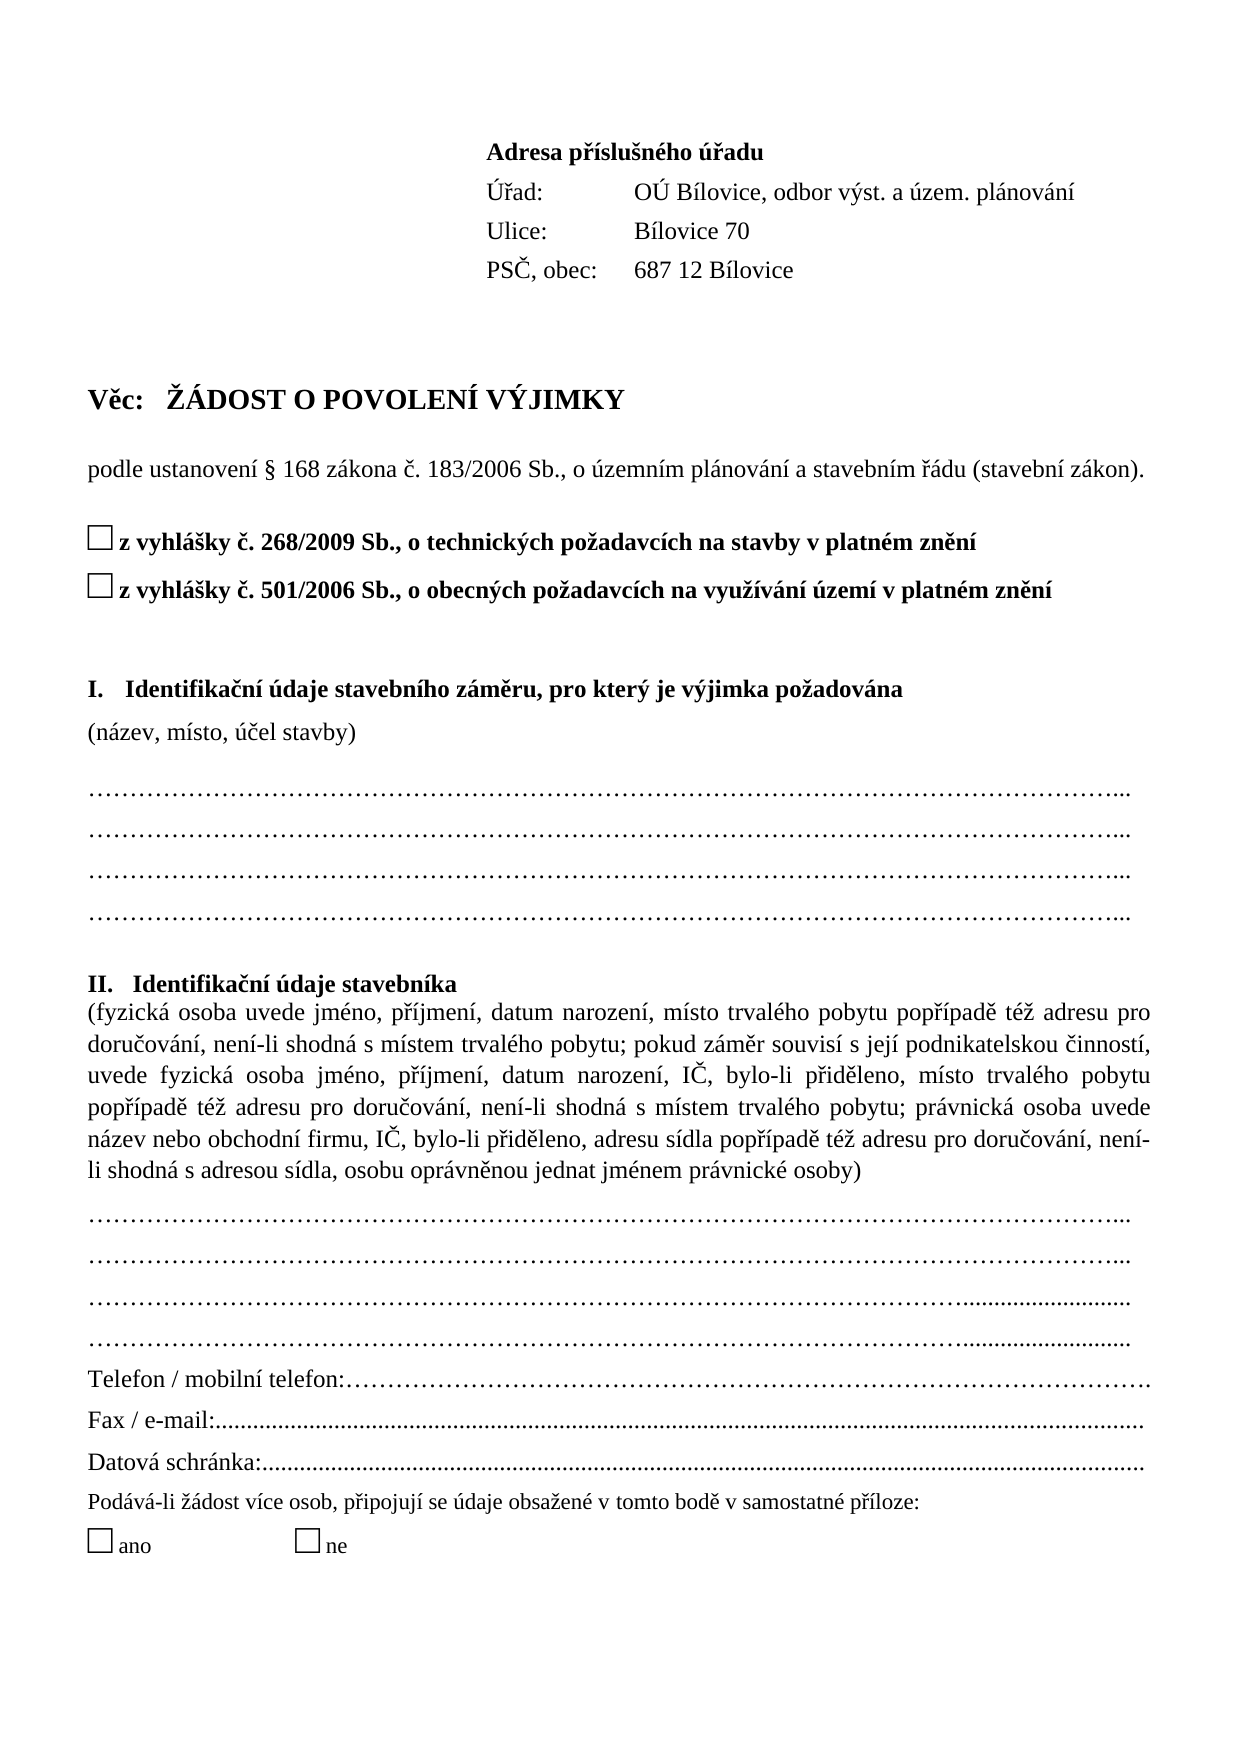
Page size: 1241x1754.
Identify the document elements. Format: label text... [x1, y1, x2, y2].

text Fax / e-mail: [87, 1406, 1152, 1434]
list Identifikační údaje stavebního záměru, pro který je výjimka požadována [87, 674, 1152, 703]
text □ z vyhlášky č. 501/2006 Sb., o obecných požadavcích na využívání území v platném znění [87, 559, 1152, 607]
text ……………………………………………………………………………………………………………... [87, 773, 1152, 802]
text (název, místo, účel stavby) [87, 717, 1152, 746]
text ……………………………………………………………………………………………………………... [87, 814, 1152, 843]
text □ ano □ ne [87, 1514, 1152, 1562]
text Datová schránka: [87, 1447, 1152, 1476]
text Úřad: OÚ Bílovice, odbor výst. a územ. plánování [486, 177, 1152, 205]
text Věc: ŽÁDOST O POVOLENÍ VÝJIMKY [87, 382, 1152, 416]
text ……………………………………………………………………………………………………………... [87, 1199, 1152, 1228]
list Identifikační údaje stavebníka [87, 969, 1152, 997]
text ……………………………………………………………………………………………………………... [87, 897, 1152, 926]
text ……………………………………………………………………………………………........................... [87, 1323, 1152, 1352]
text Podává-li žádost více osob, připojují se údaje obsažené v tomto bodě v samostatné příloze: [87, 1488, 1152, 1514]
text PSČ, obec: 687 12 Bílovice [486, 255, 1152, 284]
text Adresa příslušného úřadu [486, 137, 1152, 166]
text ……………………………………………………………………………………………………………... [87, 1241, 1152, 1269]
text ……………………………………………………………………………………………........................... [87, 1282, 1152, 1311]
text □ z vyhlášky č. 268/2009 Sb., o technických požadavcích na stavby v platném znění [87, 511, 1152, 559]
text Telefon / mobilní telefon:……………………………………………………………………………………. [87, 1364, 1152, 1393]
text podle ustanovení § 168 zákona č. 183/2006 Sb., o územním plánování a stavebním řádu (stavební zákon). [87, 454, 1152, 483]
text Ulice: Bílovice 70 [486, 216, 1152, 244]
text ……………………………………………………………………………………………………………... [87, 856, 1152, 884]
text (fyzická osoba uvede jméno, příjmení, datum narození, místo trvalého pobytu popřípadě též adresu pro doručování, není-li shodná s místem trvalého pobytu; pokud záměr souvisí s její podnikatelskou činností, uvede fyzická osoba jméno, příjmení, datum narození, IČ, bylo-li přiděleno, místo trvalého pobytu popřípadě též adresu pro doručování, není-li shodná s místem trvalého pobytu; právnická osoba uvede název nebo obchodní firmu, IČ, bylo-li přiděleno, adresu sídla popřípadě též adresu pro doručování, není-li shodná s adresou sídla, osobu oprávněnou jednat jménem právnické osoby) [87, 997, 1152, 1184]
